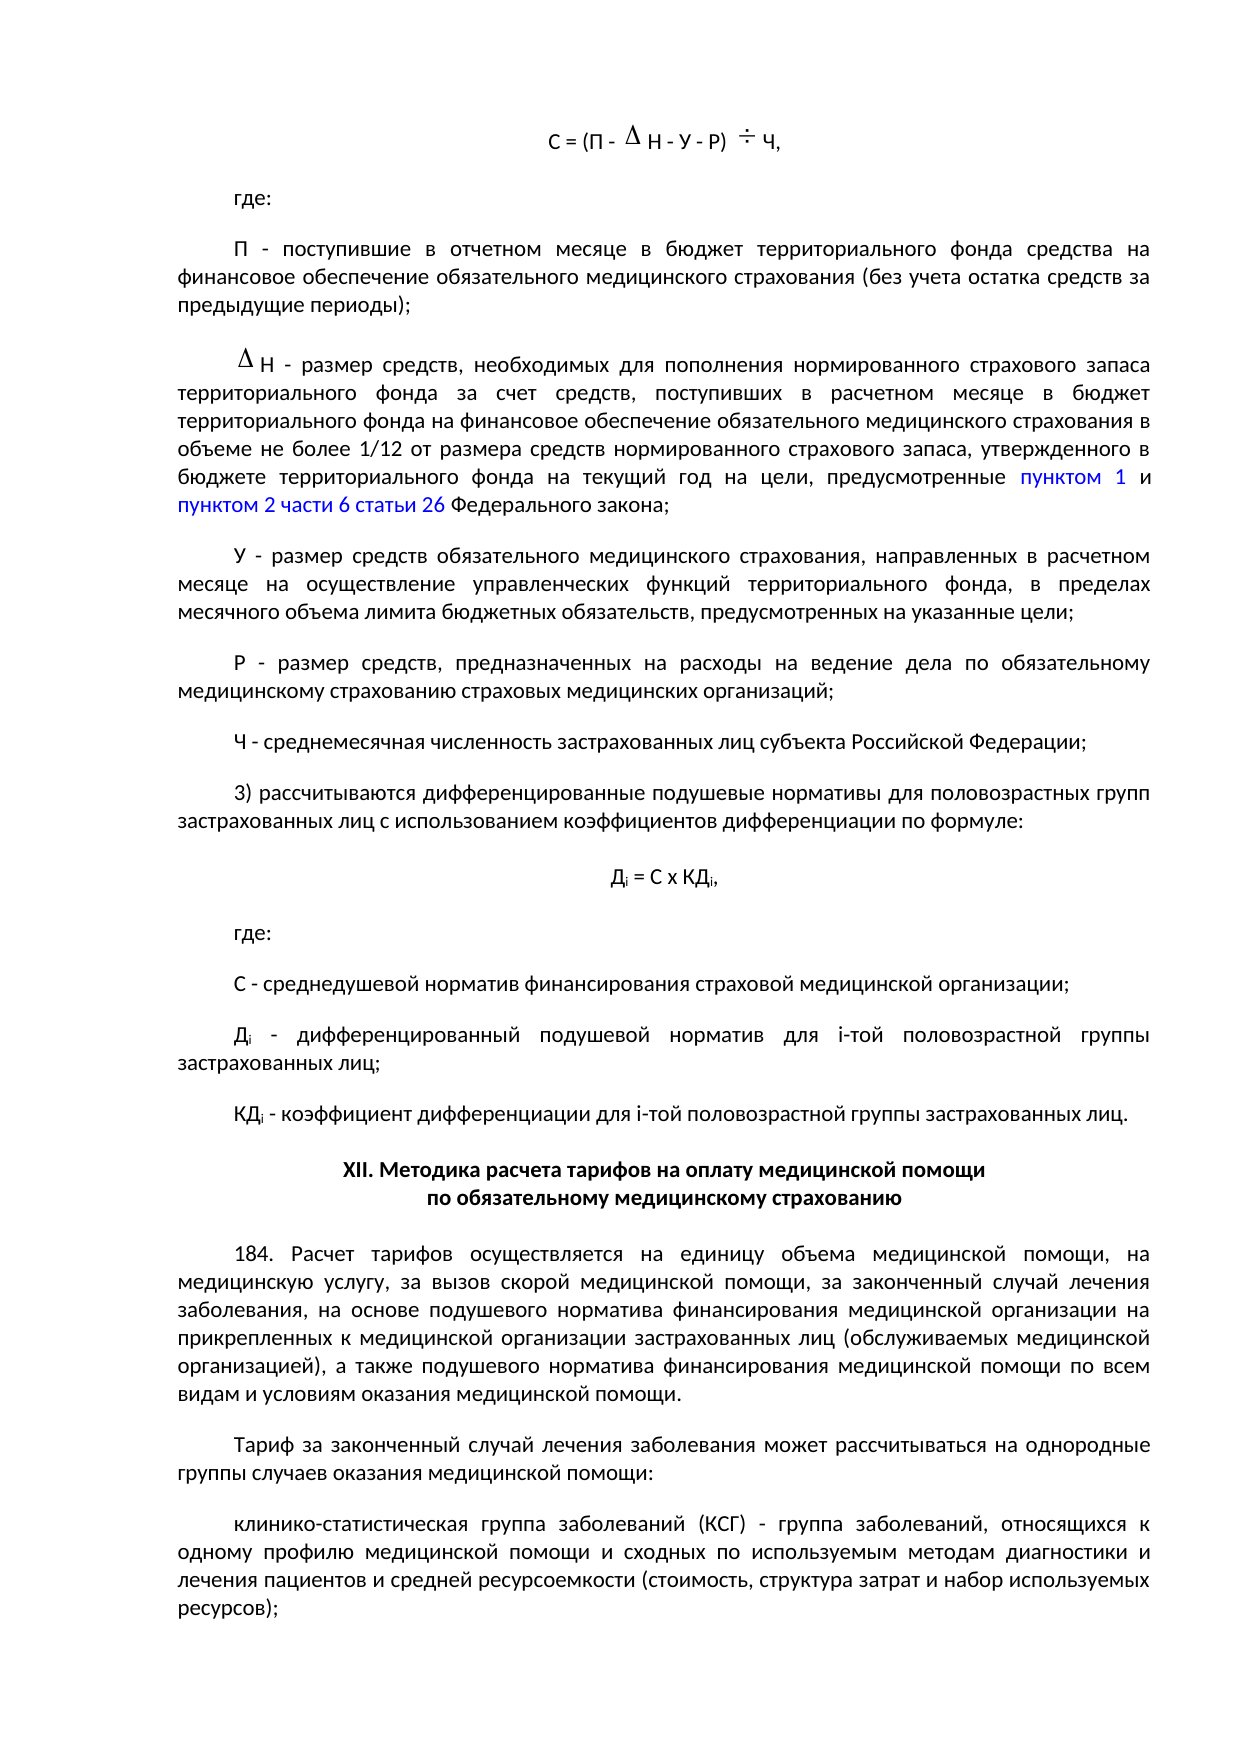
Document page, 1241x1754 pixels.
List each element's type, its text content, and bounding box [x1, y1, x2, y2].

text где: [177, 183, 1152, 211]
text П - поступившие в отчетном месяце в бюджет территориального фонда средства на финансовое обеспечение обязательного медицинского страхования (без учета остатка средств за предыдущие периоды); [177, 234, 1152, 318]
title XII. Методика расчета тарифов на оплату медицинской помощи [177, 1155, 1152, 1183]
text Дi = С x КДi, [177, 862, 1152, 890]
text 184. Расчет тарифов осуществляется на единицу объема медицинской помощи, на медицинскую услугу, за вызов скорой медицинской помощи, за законченный случай лечения заболевания, на основе подушевого норматива финансирования медицинской организации на прикрепленных к медицинской организации застрахованных лиц (обслуживаемых медицинской организацией), а также подушевого норматива финансирования медицинской помощи по всем видам и условиям оказания медицинской помощи. [177, 1239, 1152, 1407]
text Ч - среднемесячная численность застрахованных лиц субъекта Российской Федерации; [177, 727, 1152, 755]
title по обязательному медицинскому страхованию [177, 1183, 1152, 1211]
text Н - размер средств, необходимых для пополнения нормированного страхового запаса территориального фонда за счет средств, поступивших в расчетном месяце в бюджет территориального фонда на финансовое обеспечение обязательного медицинского страхования в объеме не более 1/12 от размера средств нормированного страхового запаса, утвержденного в бюджете территориального фонда на текущий год на цели, предусмотренные пунктом 1 и пунктом 2 части 6 статьи 26 Федерального закона; [177, 341, 1152, 518]
text клинико-статистическая группа заболеваний (КСГ) - группа заболеваний, относящихся к одному профилю медицинской помощи и сходных по используемым методам диагностики и лечения пациентов и средней ресурсоемкости (стоимость, структура затрат и набор используемых ресурсов); [177, 1509, 1152, 1621]
text С = (П - Н - У - Р) Ч, [177, 118, 1152, 155]
text где: [177, 918, 1152, 946]
text Тариф за законченный случай лечения заболевания может рассчитываться на однородные группы случаев оказания медицинской помощи: [177, 1430, 1152, 1486]
text 3) рассчитываются дифференцированные подушевые нормативы для половозрастных групп застрахованных лиц с использованием коэффициентов дифференциации по формуле: [177, 778, 1152, 834]
text С - среднедушевой норматив финансирования страховой медицинской организации; [177, 969, 1152, 997]
text Дi - дифференцированный подушевой норматив для i-той половозрастной группы застрахованных лиц; [177, 1020, 1152, 1076]
text КДi - коэффициент дифференциации для i-той половозрастной группы застрахованных лиц. [177, 1099, 1152, 1127]
text У - размер средств обязательного медицинского страхования, направленных в расчетном месяце на осуществление управленческих функций территориального фонда, в пределах месячного объема лимита бюджетных обязательств, предусмотренных на указанные цели; [177, 541, 1152, 625]
text Р - размер средств, предназначенных на расходы на ведение дела по обязательному медицинскому страхованию страховых медицинских организаций; [177, 648, 1152, 704]
